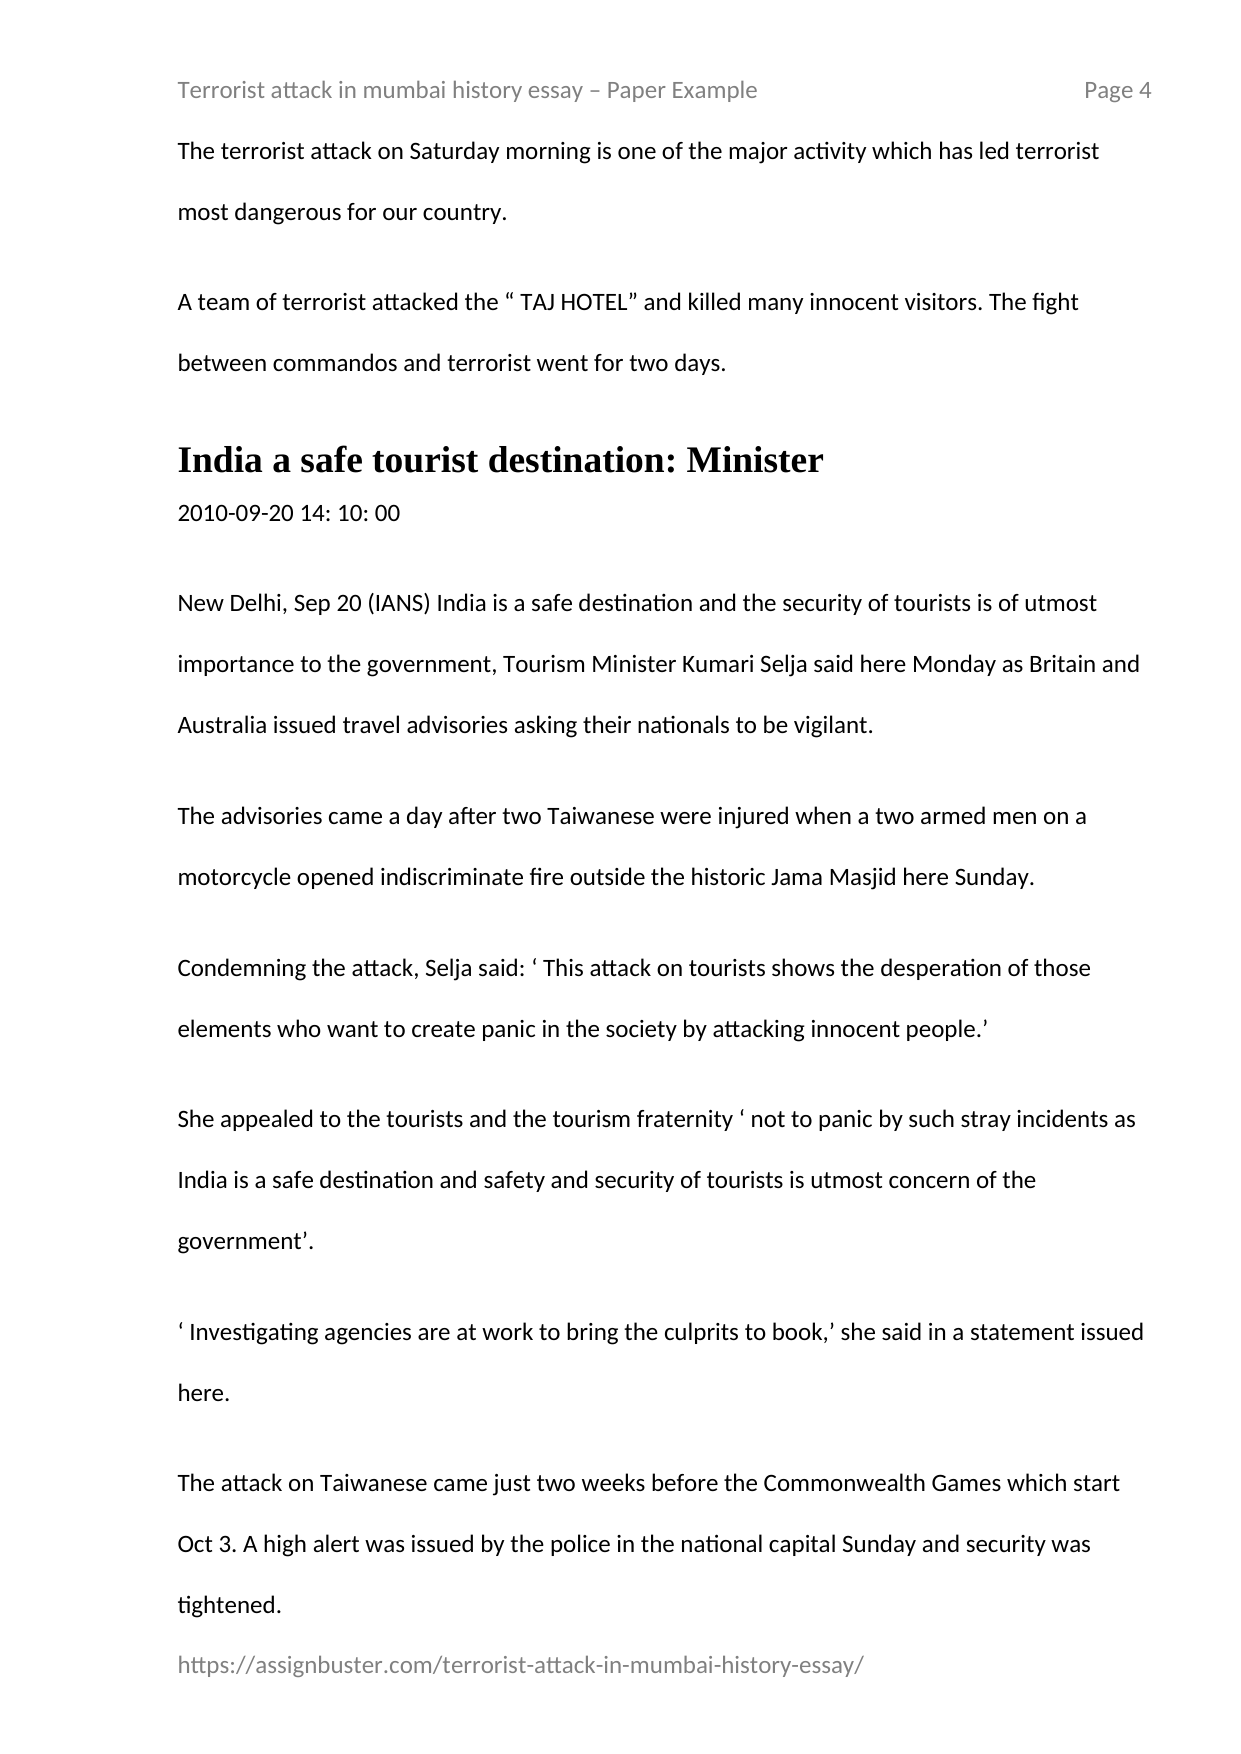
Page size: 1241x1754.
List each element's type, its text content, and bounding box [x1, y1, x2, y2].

text A team of terrorist attacked the “ TAJ HOTEL” and killed many innocent visitors. The fight between commandos and terrorist went for two days. [177, 286, 1152, 378]
text The attack on Taiwanese came just two weeks before the Commonwealth Games which start Oct 3. A high alert was issued by the police in the national capital Sunday and security was tightened. [177, 1467, 1152, 1620]
text The terrorist attack on Saturday morning is one of the major activity which has led terrorist most dangerous for our country. [177, 135, 1152, 226]
text ‘ Investigating agencies are at work to bring the culprits to book,’ she said in a statement issued here. [177, 1316, 1152, 1407]
text Condemning the attack, Selja said: ‘ This attack on tourists shows the desperation of those elements who want to create panic in the society by attacking innocent people.’ [177, 952, 1152, 1043]
text New Delhi, Sep 20 (IANS) India is a safe destination and the security of tourists is of utmost importance to the government, Tourism Minister Kumari Selja said here Monday as Britain and Australia issued travel advisories asking their nationals to be vigilant. [177, 587, 1152, 740]
text 2010-09-20 14: 10: 00 [177, 497, 1152, 527]
text The advisories came a day after two Taiwanese were injured when a two armed men on a motorcycle opened indiscriminate fire outside the historic Jama Masjid here Sunday. [177, 800, 1152, 892]
subtitle India a safe tourist destination: Minister [177, 438, 1152, 481]
text She appealed to the tourists and the tourism fraternity ‘ not to panic by such stray incidents as India is a safe destination and safety and security of tourists is utmost concern of the government’. [177, 1103, 1152, 1256]
